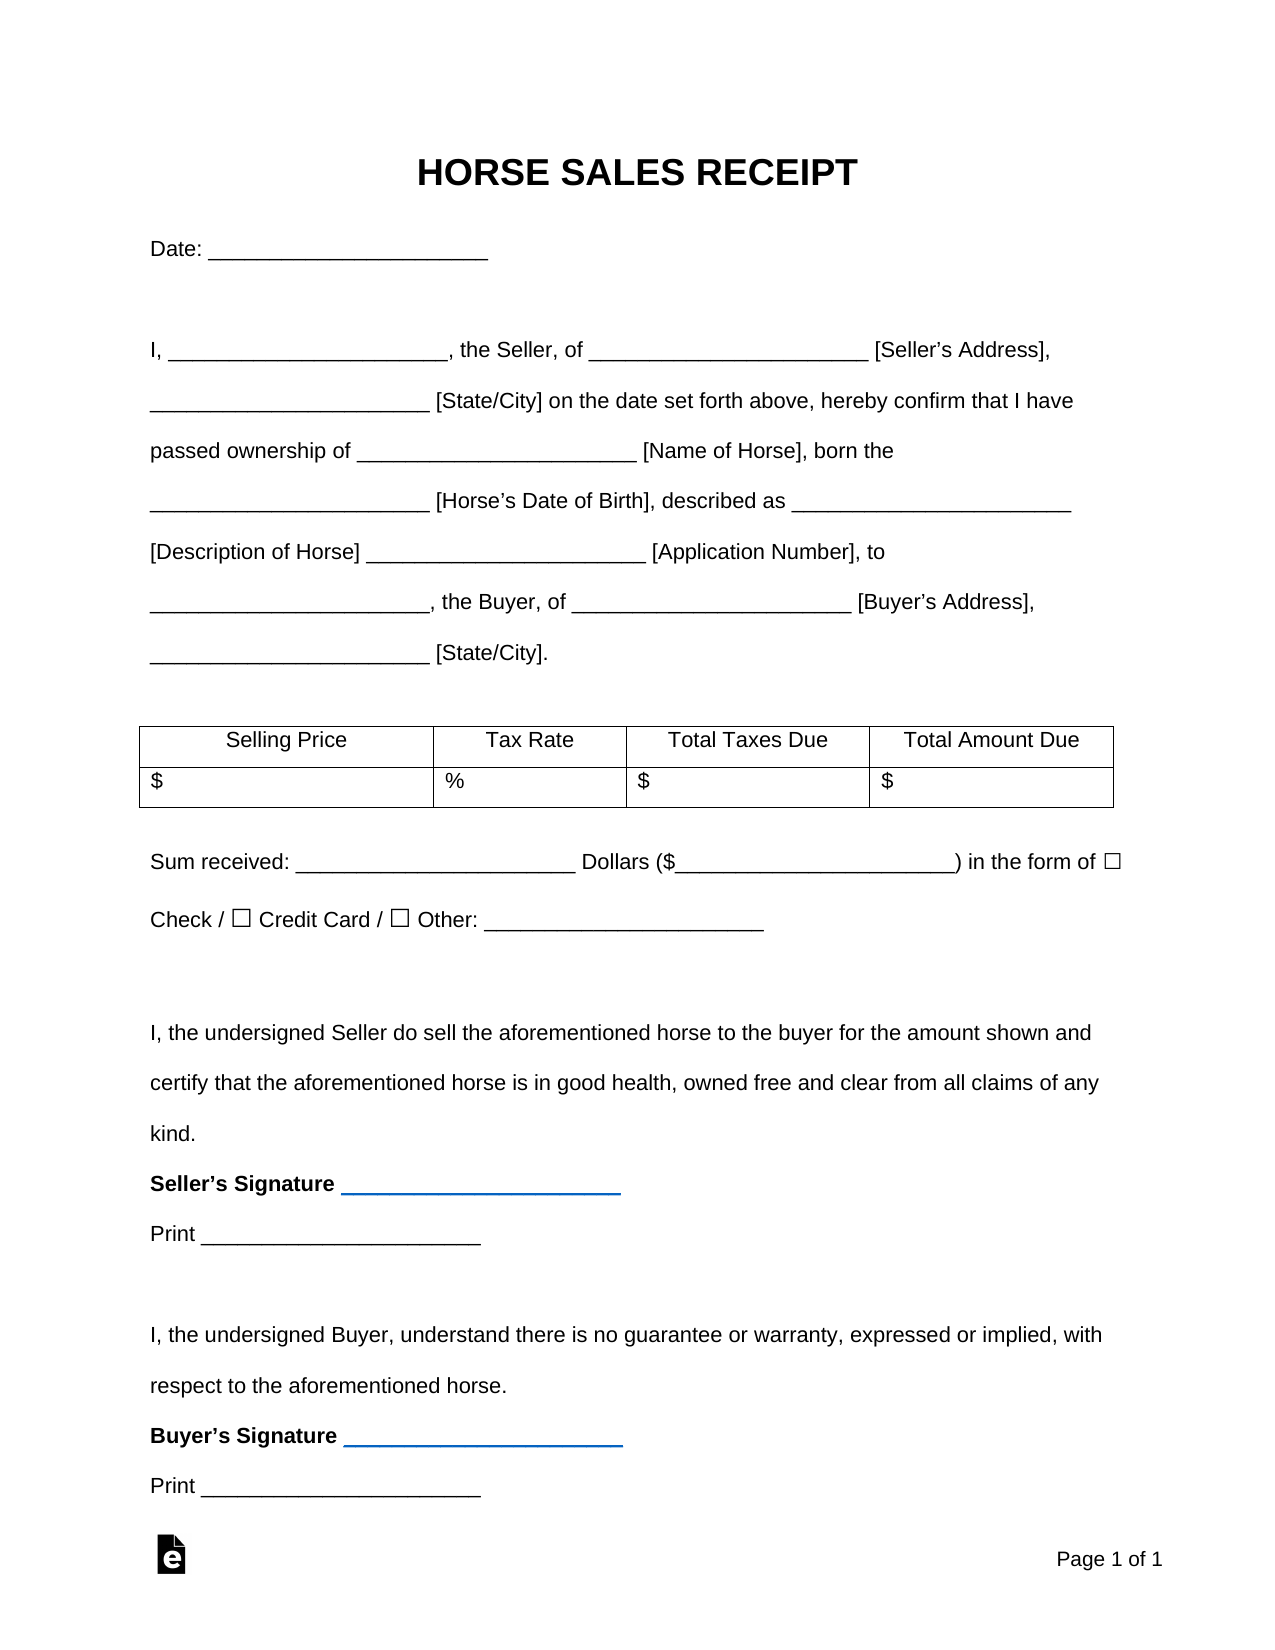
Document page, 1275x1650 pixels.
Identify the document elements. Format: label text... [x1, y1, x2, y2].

text I, the undersigned Buyer, understand there is no guarantee or warranty, expressed or implied, with respect to the aforementioned horse. [150, 1322, 1125, 1398]
table_header Total Taxes Due [627, 727, 869, 767]
text Date: _______________________ [150, 236, 1125, 261]
table_cell $ [140, 768, 433, 807]
table_cell % [434, 768, 626, 807]
table_header Tax Rate [434, 727, 626, 767]
table_header Selling Price [140, 727, 433, 767]
table_header Total Amount Due [870, 727, 1113, 767]
text Seller’s Signature _______________________ [150, 1171, 1125, 1196]
table_cell $ [627, 768, 869, 807]
picture [150, 1533, 192, 1575]
table_cell $ [870, 768, 1113, 807]
text HORSE SALES RECEIPT [150, 150, 1125, 193]
text Buyer’s Signature _______________________ Print _______________________ [150, 1423, 1125, 1499]
text I, the undersigned Seller do sell the aforementioned horse to the buyer for the amount shown and certify that the aforementioned horse is in good health, owned free and clear from all claims of any kind. [150, 1020, 1125, 1146]
text I, _______________________, the Seller, of _______________________ [Seller’s Address], _______________________ [State/City] on the date set forth above, hereby confirm that I have passed ownership of _______________________ [Name of Horse], born the _______________________ [Horse’s Date of Birth], described as _______________________ [Description of Horse] _______________________ [Application Number], to _______________________, the Buyer, of _______________________ [Buyer’s Address], _______________________ [State/City]. [150, 337, 1125, 665]
text Print _______________________ [150, 1221, 1125, 1247]
text Sum received: _______________________ Dollars ($_______________________) in the form of ☐ Check / Credit Card / Other: _______________________ [150, 846, 1125, 935]
